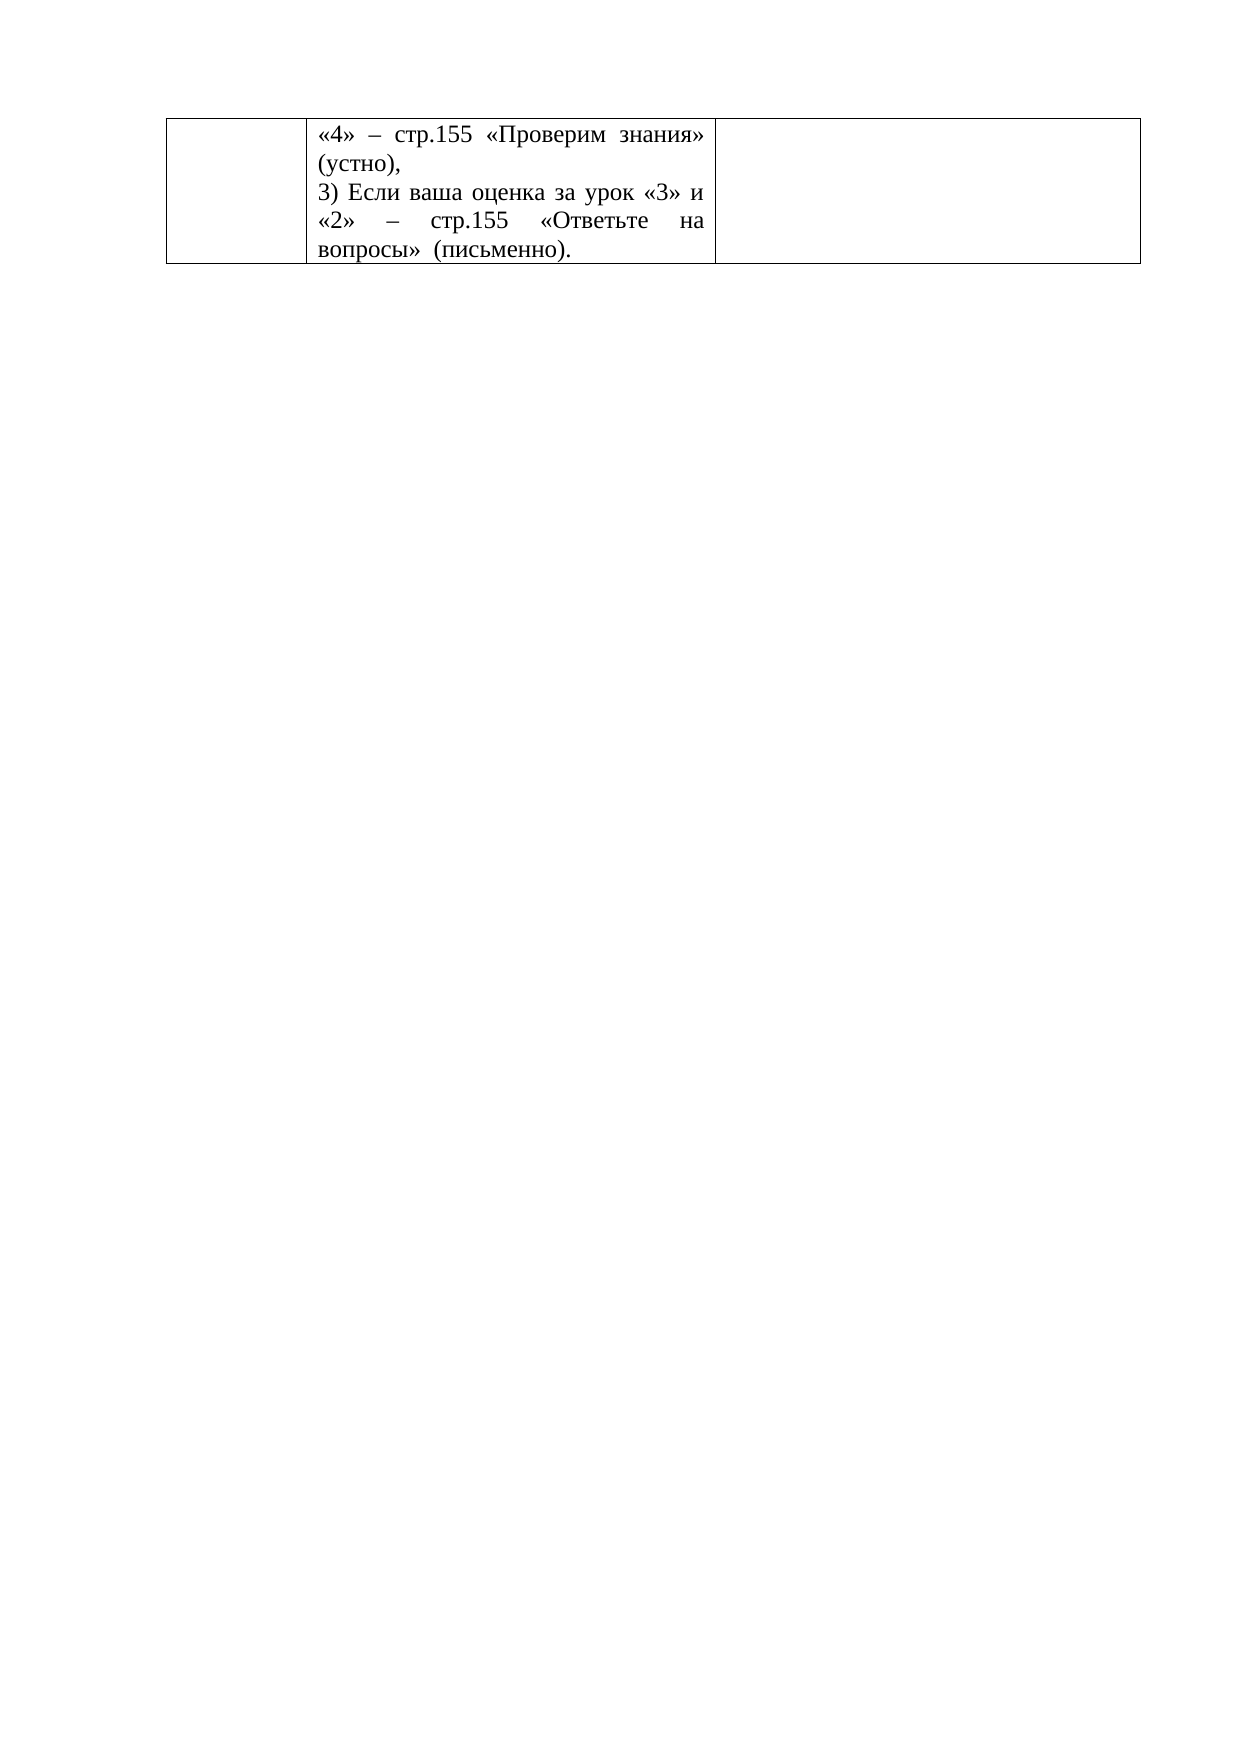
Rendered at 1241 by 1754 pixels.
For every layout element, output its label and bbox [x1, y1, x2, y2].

table_cell [167, 119, 306, 263]
table_cell [307, 119, 715, 263]
table_cell [716, 119, 1140, 263]
